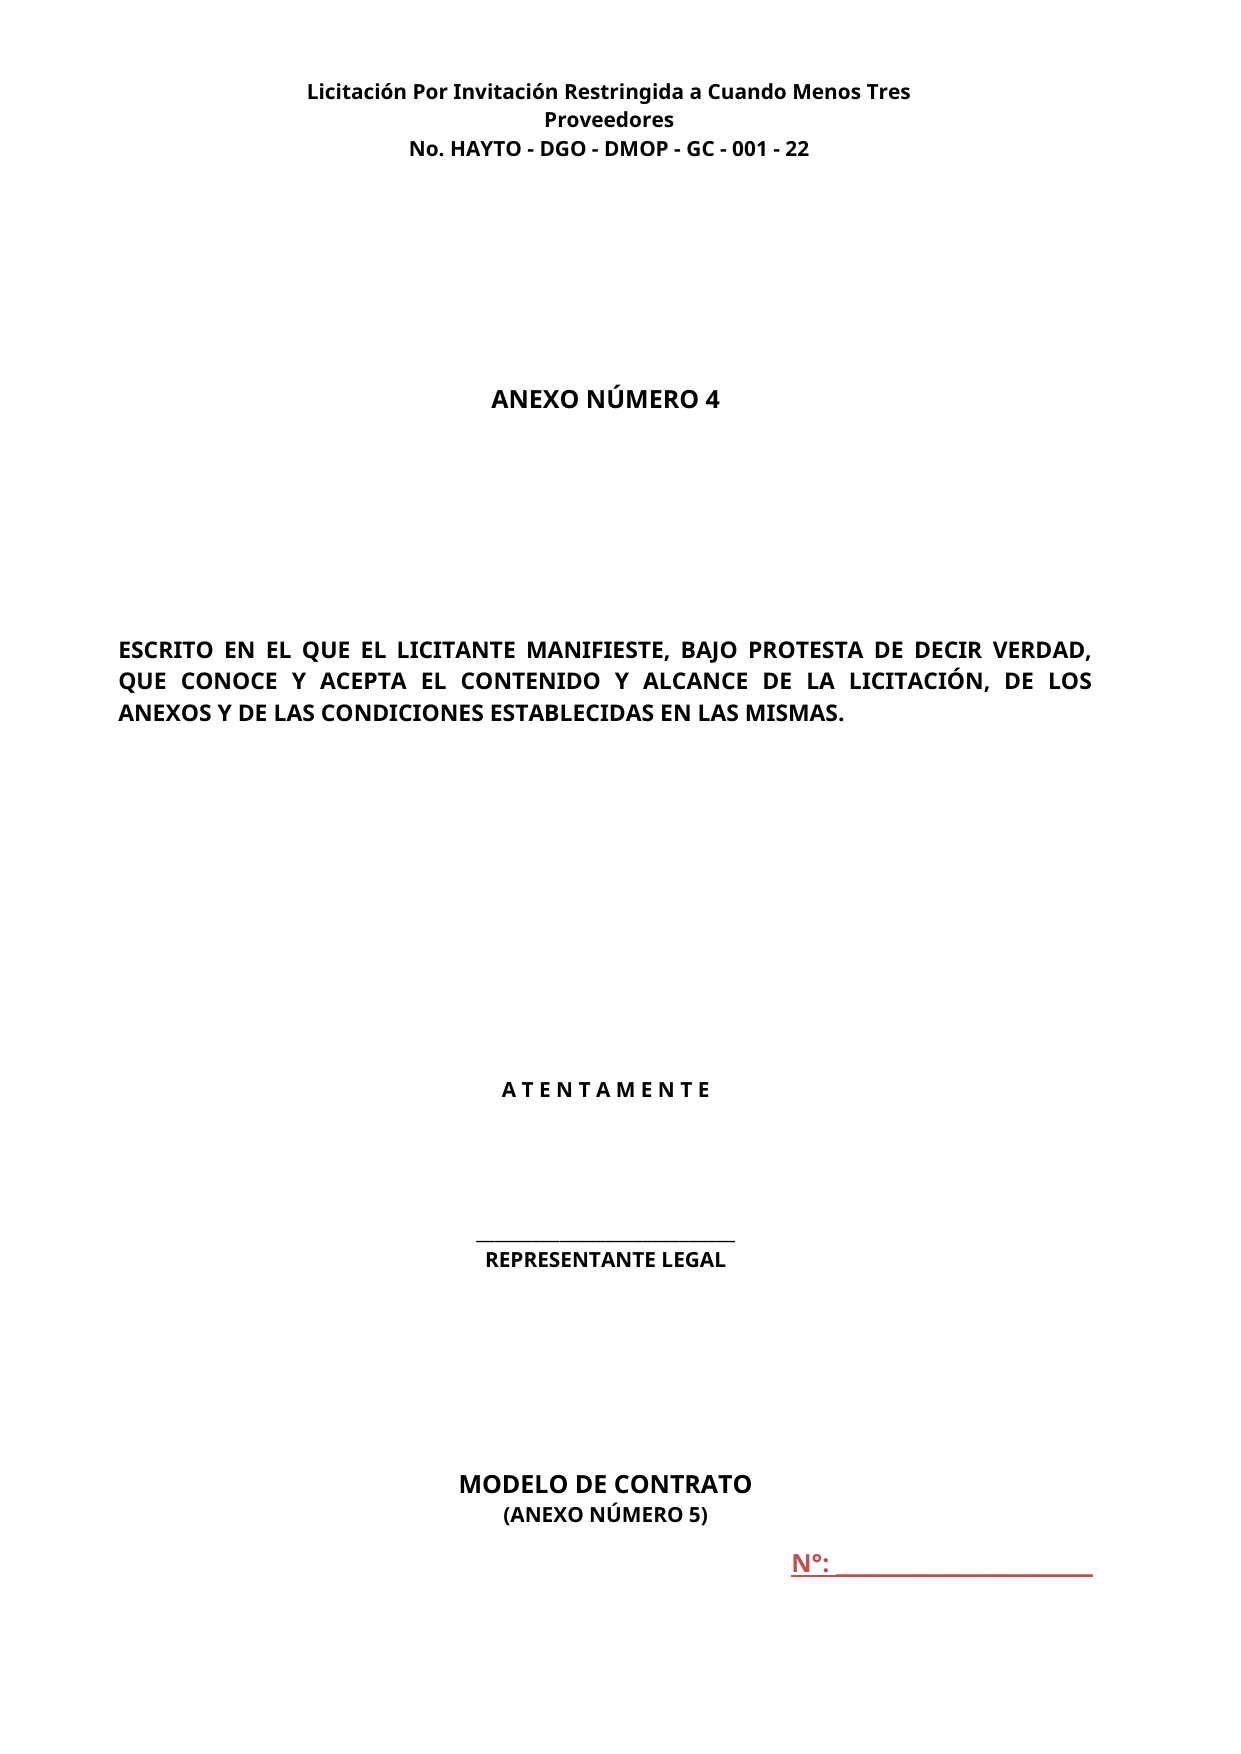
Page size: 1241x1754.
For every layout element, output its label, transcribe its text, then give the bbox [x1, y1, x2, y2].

subtitle MODELO DE CONTRATO [118, 1467, 1093, 1501]
text ESCRITO EN EL QUE EL LICITANTE MANIFIESTE, BAJO PROTESTA DE DECIR VERDAD, QUE CONOCE Y ACEPTA EL CONTENIDO Y ALCANCE DE LA LICITACIÓN, DE LOS ANEXOS Y DE LAS CONDICIONES ESTABLECIDAS EN LAS MISMAS. [118, 634, 1093, 728]
text ANEXO NÚMERO 4 [118, 381, 1093, 415]
title REPRESENTANTE LEGAL [118, 1245, 1093, 1274]
subtitle (ANEXO NÚMERO 5) [118, 1501, 1093, 1529]
text N°: _________________________ [118, 1546, 1093, 1580]
text ____________________________ [118, 1217, 1093, 1245]
subtitle A T E N T A M E N T E [118, 1075, 1093, 1103]
